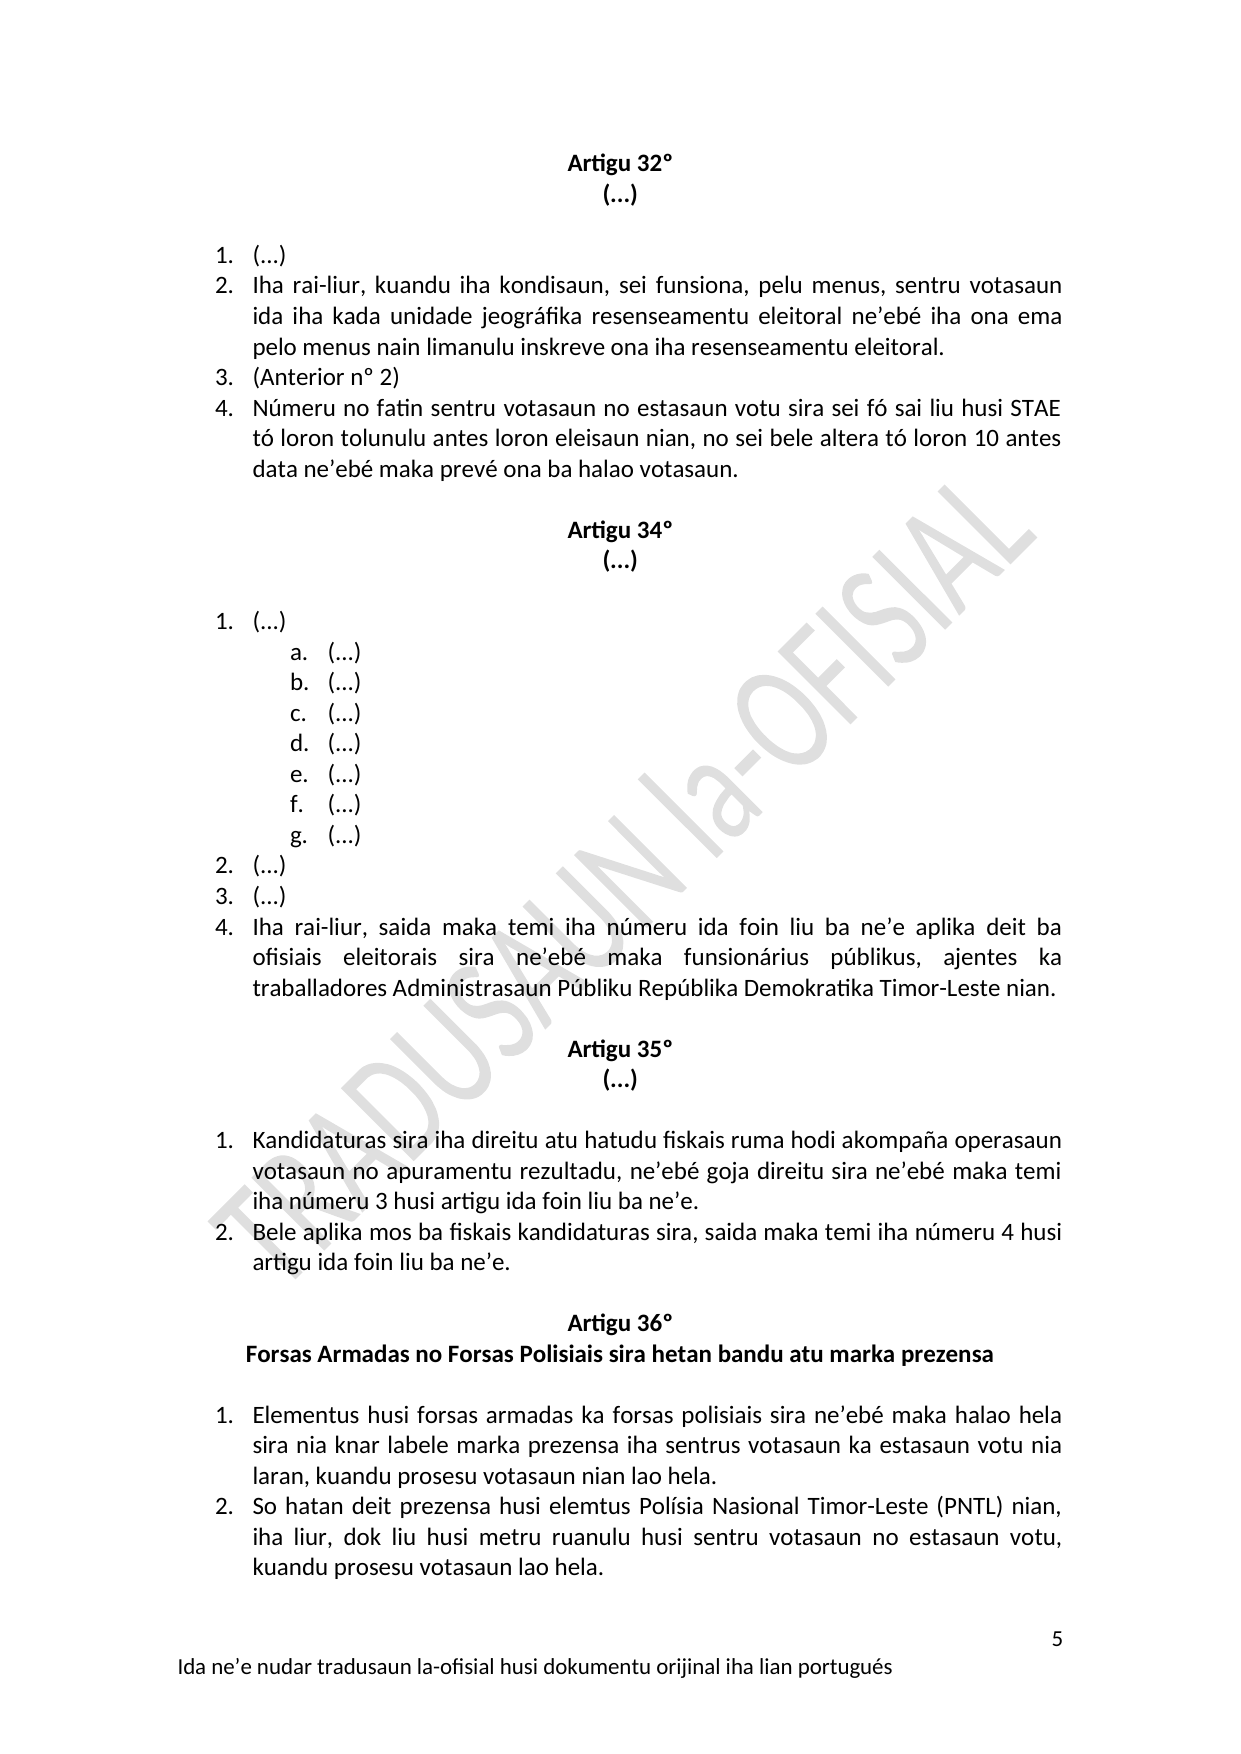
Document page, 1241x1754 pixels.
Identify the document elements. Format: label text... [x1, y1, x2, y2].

list (...) [290, 697, 1063, 727]
list (...) [215, 880, 1063, 911]
text (...) [177, 178, 1063, 209]
list Kandidaturas sira iha direitu atu hatudu fiskais ruma hodi akompaña operasaun votasaun no apuramentu rezultadu, ne’ebé goja direitu sira ne’ebé maka temi iha númeru 3 husi artigu ida foin liu ba ne’e. [215, 1124, 1063, 1216]
list (...) [290, 636, 1063, 666]
text Forsas Armadas no Forsas Polisiais sira hetan bandu atu marka prezensa [177, 1338, 1063, 1368]
text Artigu 34º [177, 514, 1063, 544]
list (...) [215, 239, 1063, 270]
text Artigu 35º [177, 1033, 1063, 1063]
list (...) [215, 849, 1063, 880]
text Artigu 32º [177, 148, 1063, 178]
list (...) [290, 788, 1063, 819]
list (...) [290, 666, 1063, 697]
list Iha rai-liur, kuandu iha kondisaun, sei funsiona, pelu menus, sentru votasaun ida iha kada unidade jeográfika resenseamentu eleitoral ne’ebé iha ona ema pelo menus nain limanulu inskreve ona iha resenseamentu eleitoral. [215, 270, 1063, 361]
list Elementus husi forsas armadas ka forsas polisiais sira ne’ebé maka halao hela sira nia knar labele marka prezensa iha sentrus votasaun ka estasaun votu nia laran, kuandu prosesu votasaun nian lao hela. [215, 1399, 1063, 1491]
list (...) [290, 819, 1063, 849]
list (...) [290, 758, 1063, 788]
text (...) [177, 544, 1063, 575]
list (Anterior nº 2) [215, 361, 1063, 392]
list So hatan deit prezensa husi elemtus Polísia Nasional Timor-Leste (PNTL) nian, iha liur, dok liu husi metru ruanulu husi sentru votasaun no estasaun votu, kuandu prosesu votasaun lao hela. [215, 1491, 1063, 1582]
text Artigu 36º [177, 1307, 1063, 1338]
list Bele aplika mos ba fiskais kandidaturas sira, saida maka temi iha númeru 4 husi artigu ida foin liu ba ne’e. [215, 1216, 1063, 1277]
list Iha rai-liur, saida maka temi iha númeru ida foin liu ba ne’e aplika deit ba ofisiais eleitorais sira ne’ebé maka funsionárius públikus, ajentes ka traballadores Administrasaun Públiku Repúblika Demokratika Timor-Leste nian. [215, 911, 1063, 1002]
text (...) [177, 1063, 1063, 1094]
list (...) [290, 727, 1063, 758]
list (...) [215, 605, 1063, 636]
list Númeru no fatin sentru votasaun no estasaun votu sira sei fó sai liu husi STAE tó loron tolunulu antes loron eleisaun nian, no sei bele altera tó loron 10 antes data ne’ebé maka prevé ona ba halao votasaun. [215, 392, 1063, 483]
